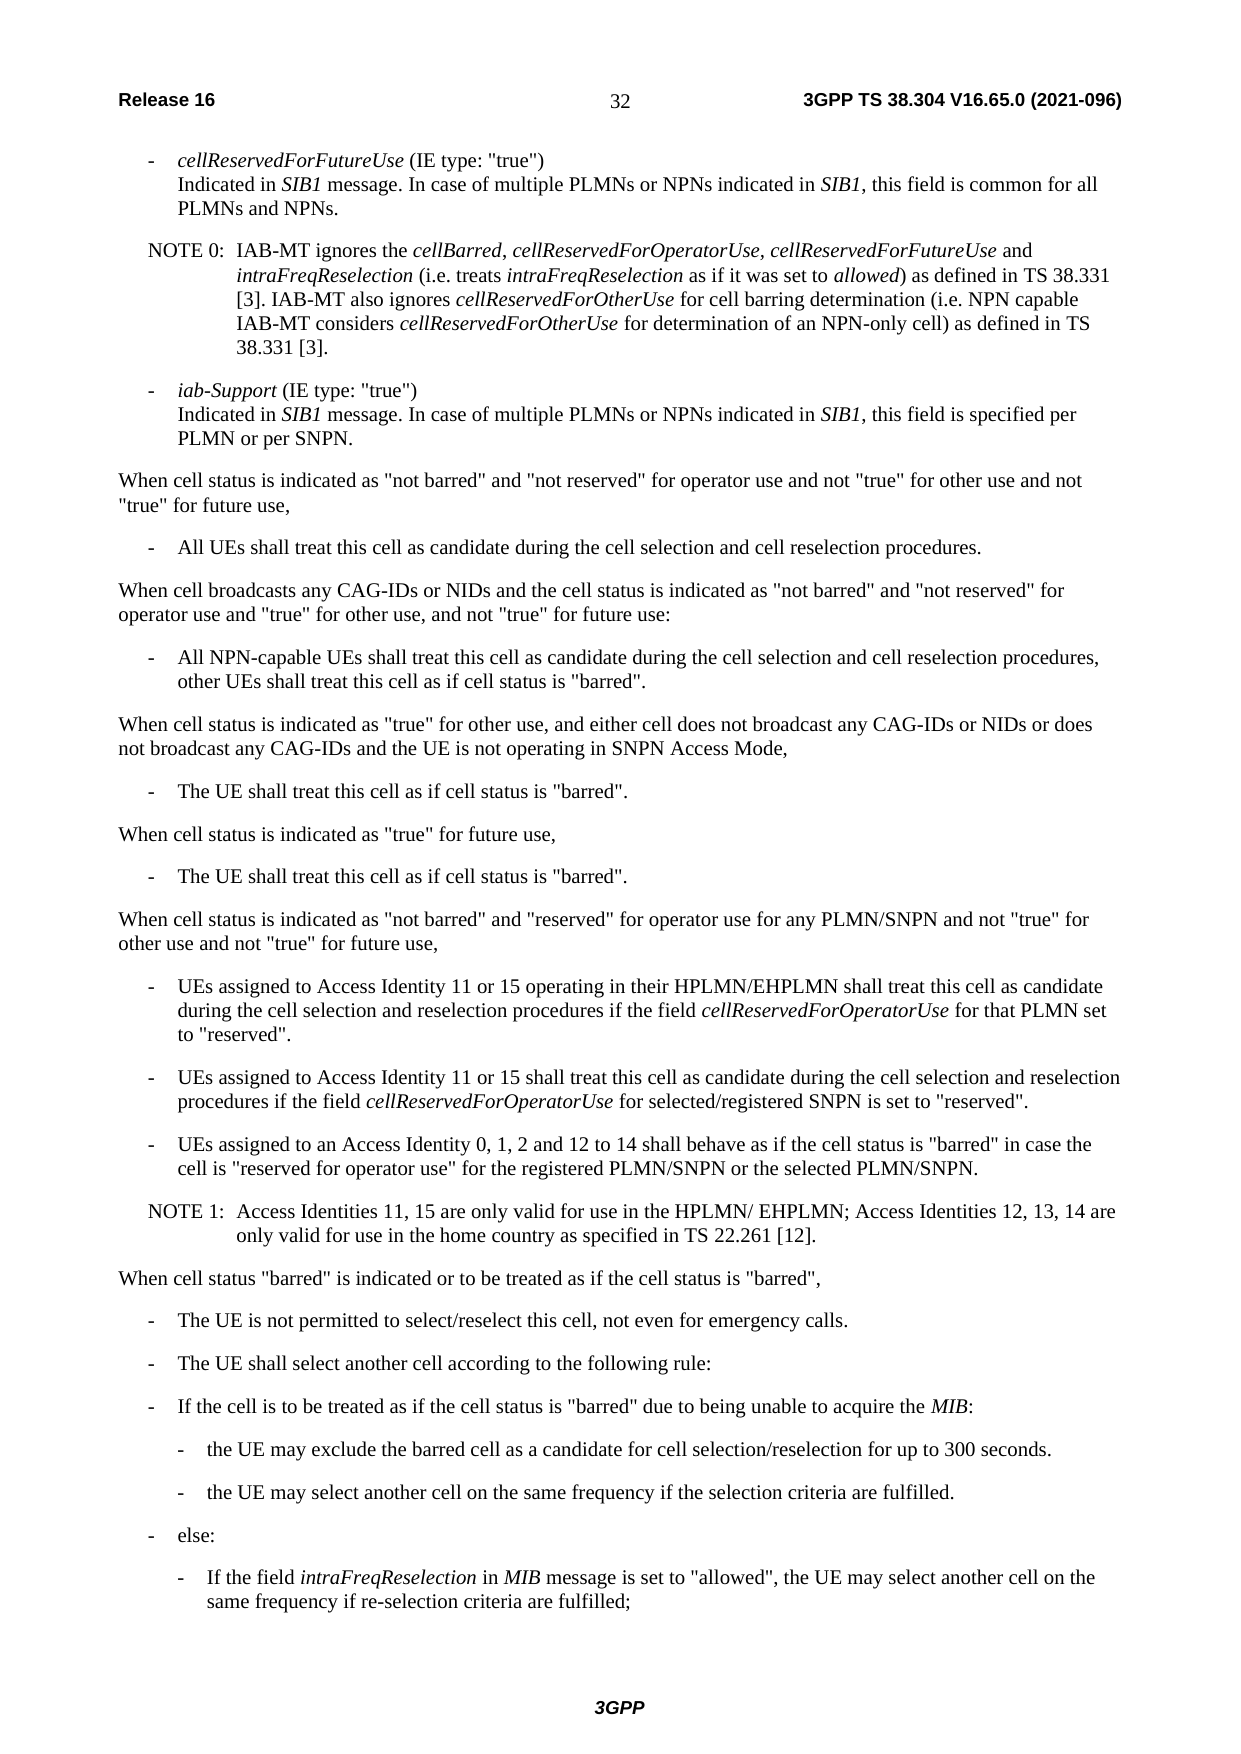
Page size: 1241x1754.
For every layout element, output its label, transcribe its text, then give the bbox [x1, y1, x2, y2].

text - cellReservedForFutureUse (IE type: "true") Indicated in SIB1 message. In case of multiple PLMNs or NPNs indicated in SIB1, this field is common for all PLMNs and NPNs. [148, 147, 1122, 220]
text - The UE is not permitted to select/reselect this cell, not even for emergency calls. [148, 1308, 1122, 1332]
text When cell status is indicated as "true" for future use, [118, 822, 1122, 846]
text - UEs assigned to Access Identity 11 or 15 shall treat this cell as candidate during the cell selection and reselection procedures if the field cellReservedForOperatorUse for selected/registered SNPN is set to "reserved". [148, 1065, 1122, 1113]
text - The UE shall treat this cell as if cell status is "barred". [148, 779, 1122, 803]
text - The UE shall select another cell according to the following rule: [148, 1351, 1122, 1375]
text When cell status is indicated as "not barred" and "not reserved" for operator use and not "true" for other use and not "true" for future use, [118, 468, 1122, 517]
text When cell broadcasts any CAG-IDs or NIDs and the cell status is indicated as "not barred" and "not reserved" for operator use and "true" for other use, and not "true" for future use: [118, 578, 1122, 626]
text NOTE 1: Access Identities 11, 15 are only valid for use in the HPLMN/ EHPLMN; Access Identities 12, 13, 14 are only valid for use in the home country as specified in TS 22.261 [12]. [148, 1199, 1122, 1247]
text When cell status is indicated as "true" for other use, and either cell does not broadcast any CAG-IDs or NIDs or does not broadcast any CAG-IDs and the UE is not operating in SNPN Access Mode, [118, 712, 1122, 760]
text - iab-Support (IE type: "true") Indicated in SIB1 message. In case of multiple PLMNs or NPNs indicated in SIB1, this field is specified per PLMN or per SNPN. [148, 377, 1122, 450]
text - else: [148, 1522, 1122, 1547]
text - UEs assigned to an Access Identity 0, 1, 2 and 12 to 14 shall behave as if the cell status is "barred" in case the cell is "reserved for operator use" for the registered PLMN/SNPN or the selected PLMN/SNPN. [148, 1132, 1122, 1180]
text When cell status is indicated as "not barred" and "reserved" for operator use for any PLMN/SNPN and not "true" for other use and not "true" for future use, [118, 907, 1122, 955]
text NOTE 0: IAB-MT ignores the cellBarred, cellReservedForOperatorUse, cellReservedForFutureUse and intraFreqReselection (i.e. treats intraFreqReselection as if it was set to allowed) as defined in TS 38.331 [3]. IAB-MT also ignores cellReservedForOtherUse for cell barring determination (i.e. NPN capable IAB-MT considers cellReservedForOtherUse for determination of an NPN-only cell) as defined in TS 38.331 [3]. [148, 238, 1122, 359]
text When cell status "barred" is indicated or to be treated as if the cell status is "barred", [118, 1266, 1122, 1290]
text - If the field intraFreqReselection in MIB message is set to "allowed", the UE may select another cell on the same frequency if re-selection criteria are fulfilled; [177, 1565, 1122, 1613]
text - the UE may select another cell on the same frequency if the selection criteria are fulfilled. [177, 1480, 1122, 1504]
text - All NPN-capable UEs shall treat this cell as candidate during the cell selection and cell reselection procedures, other UEs shall treat this cell as if cell status is "barred". [148, 645, 1122, 693]
text - If the cell is to be treated as if the cell status is "barred" due to being unable to acquire the MIB: [148, 1394, 1122, 1418]
text - UEs assigned to Access Identity 11 or 15 operating in their HPLMN/EHPLMN shall treat this cell as candidate during the cell selection and reselection procedures if the field cellReservedForOperatorUse for that PLMN set to "reserved". [148, 974, 1122, 1046]
text - The UE shall treat this cell as if cell status is "barred". [148, 864, 1122, 888]
text - the UE may exclude the barred cell as a candidate for cell selection/reselection for up to 300 seconds. [177, 1437, 1122, 1461]
text - All UEs shall treat this cell as candidate during the cell selection and cell reselection procedures. [148, 535, 1122, 559]
